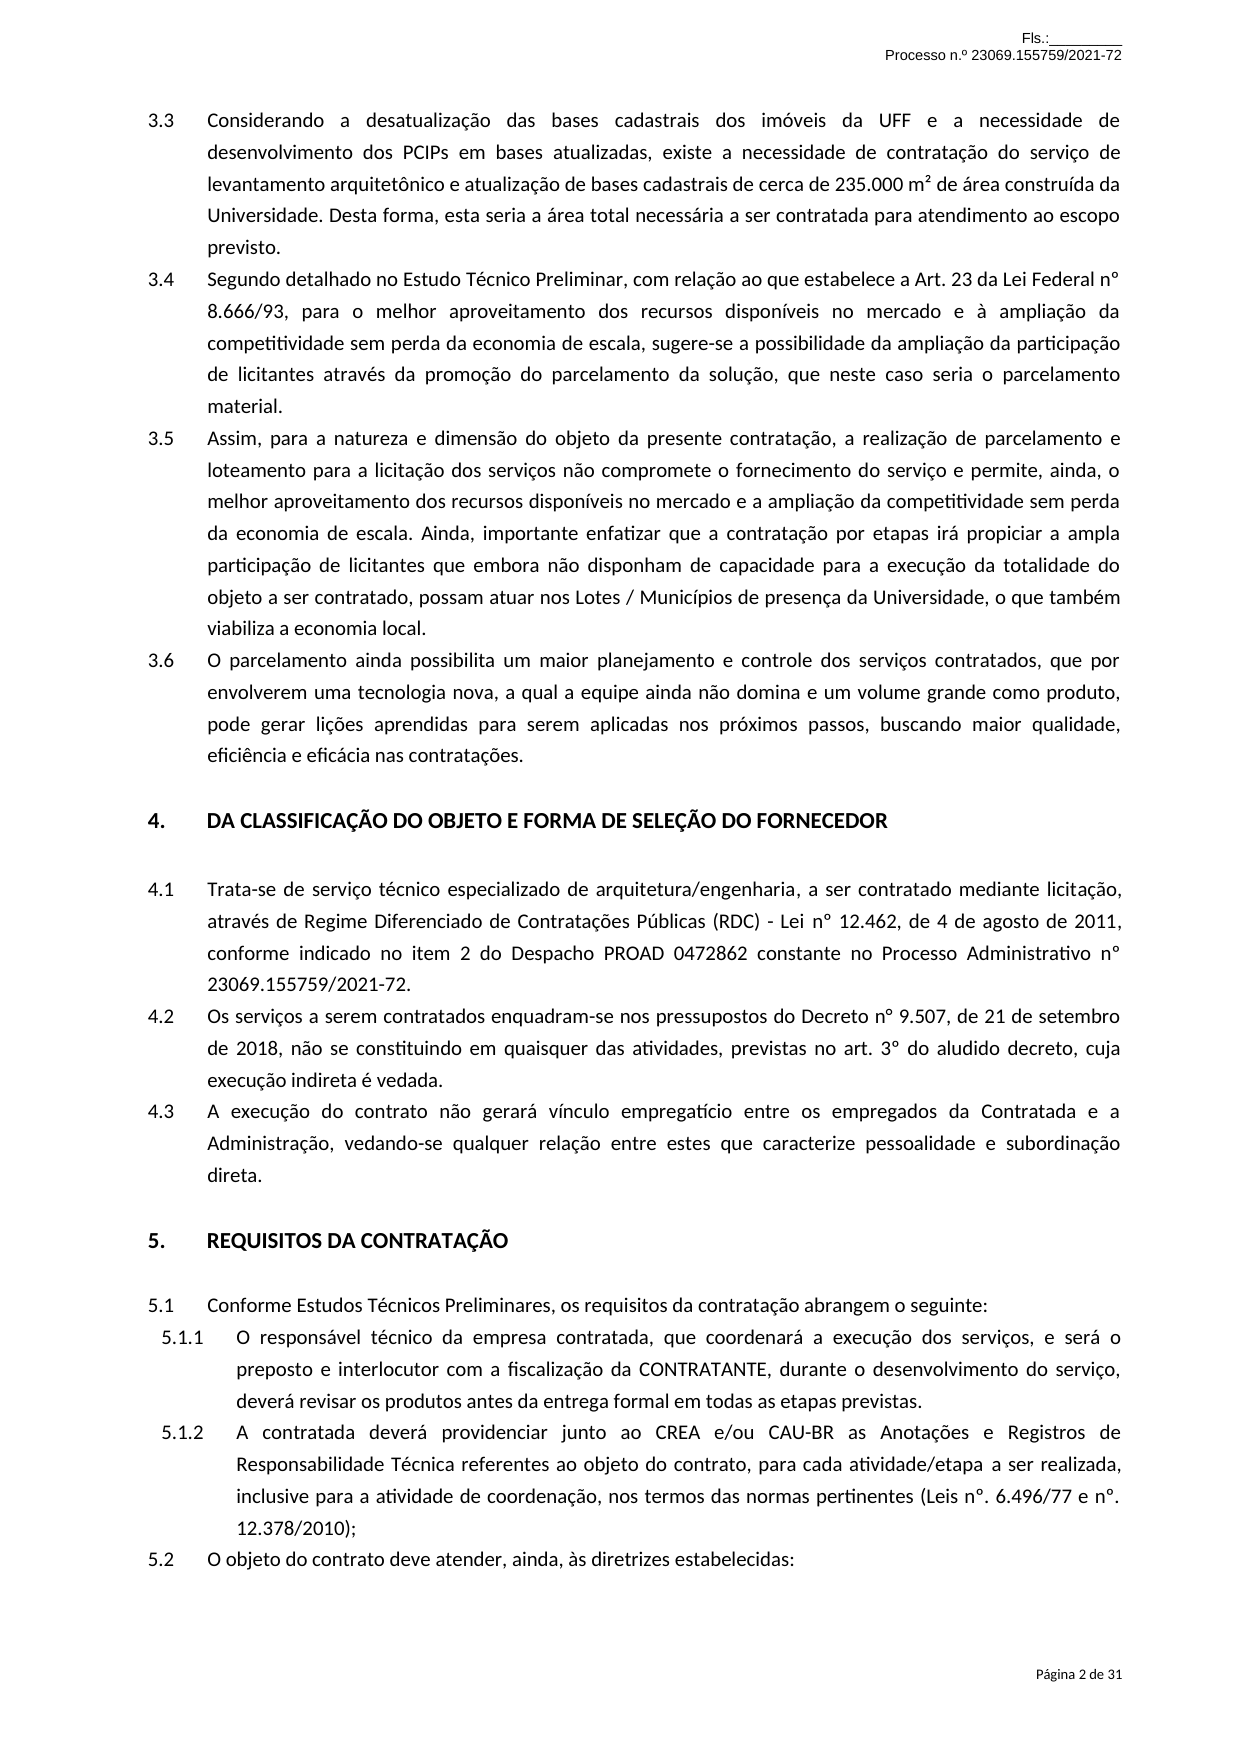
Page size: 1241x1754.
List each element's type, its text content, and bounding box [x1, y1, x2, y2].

list Assim, para a natureza e dimensão do objeto da presente contratação, a realização de parcelamento e loteamento para a licitação dos serviços não compromete o fornecimento do serviço e permite, ainda, o melhor aproveitamento dos recursos disponíveis no mercado e a ampliação da competitividade sem perda da economia de escala. Ainda, importante enfatizar que a contratação por etapas irá propiciar a ampla participação de licitantes que embora não disponham de capacidade para a execução da totalidade do objeto a ser contratado, possam atuar nos Lotes / Municípios de presença da Universidade, o que também viabiliza a economia local. [148, 425, 1122, 641]
list O responsável técnico da empresa contratada, que coordenará a execução dos serviços, e será o preposto e interlocutor com a fiscalização da CONTRATANTE, durante o desenvolvimento do serviço, deverá revisar os produtos antes da entrega formal em todas as etapas previstas. [161, 1324, 1122, 1413]
list Segundo detalhado no Estudo Técnico Preliminar, com relação ao que estabelece a Art. 23 da Lei Federal nº 8.666/93, para o melhor aproveitamento dos recursos disponíveis no mercado e à ampliação da competitividade sem perda da economia de escala, sugere-se a possibilidade da ampliação da participação de licitantes através da promoção do parcelamento da solução, que neste caso seria o parcelamento material. [148, 266, 1122, 419]
list A contratada deverá providenciar junto ao CREA e/ou CAU-BR as Anotações e Registros de Responsabilidade Técnica referentes ao objeto do contrato, para cada atividade/etapa a ser realizada, inclusive para a atividade de coordenação, nos termos das normas pertinentes (Leis nº. 6.496/77 e nº. 12.378/2010); [161, 1419, 1122, 1540]
list Considerando a desatualização das bases cadastrais dos imóveis da UFF e a necessidade de desenvolvimento dos PCIPs em bases atualizadas, existe a necessidade de contratação do serviço de levantamento arquitetônico e atualização de bases cadastrais de cerca de 235.000 m² de área construída da Universidade. Desta forma, esta seria a área total necessária a ser contratada para atendimento ao escopo previsto. [148, 107, 1122, 260]
list O objeto do contrato deve atender, ainda, às diretrizes estabelecidas: [148, 1547, 1122, 1572]
list Os serviços a serem contratados enquadram-se nos pressupostos do Decreto n° 9.507, de 21 de setembro de 2018, não se constituindo em quaisquer das atividades, previstas no art. 3º do aludido decreto, cuja execução indireta é vedada. [148, 1003, 1122, 1092]
list Conforme Estudos Técnicos Preliminares, os requisitos da contratação abrangem o seguinte: [148, 1292, 1122, 1318]
list Trata-se de serviço técnico especializado de arquitetura/engenharia, a ser contratado mediante licitação, através de Regime Diferenciado de Contratações Públicas (RDC) - Lei nº 12.462, de 4 de agosto de 2011, conforme indicado no item 2 do Despacho PROAD 0472862 constante no Processo Administrativo nº 23069.155759/2021-72. [148, 876, 1122, 997]
subtitle REQUISITOS DA CONTRATAÇÃO [148, 1226, 1122, 1254]
subtitle DA CLASSIFICAÇÃO DO OBJETO E FORMA DE SELEÇÃO DO FORNECEDOR [148, 806, 1122, 834]
list O parcelamento ainda possibilita um maior planejamento e controle dos serviços contratados, que por envolverem uma tecnologia nova, a qual a equipe ainda não domina e um volume grande como produto, pode gerar lições aprendidas para serem aplicadas nos próximos passos, buscando maior qualidade, eficiência e eficácia nas contratações. [148, 647, 1122, 768]
list A execução do contrato não gerará vínculo empregatício entre os empregados da Contratada e a Administração, vedando-se qualquer relação entre estes que caracterize pessoalidade e subordinação direta. [148, 1099, 1122, 1188]
